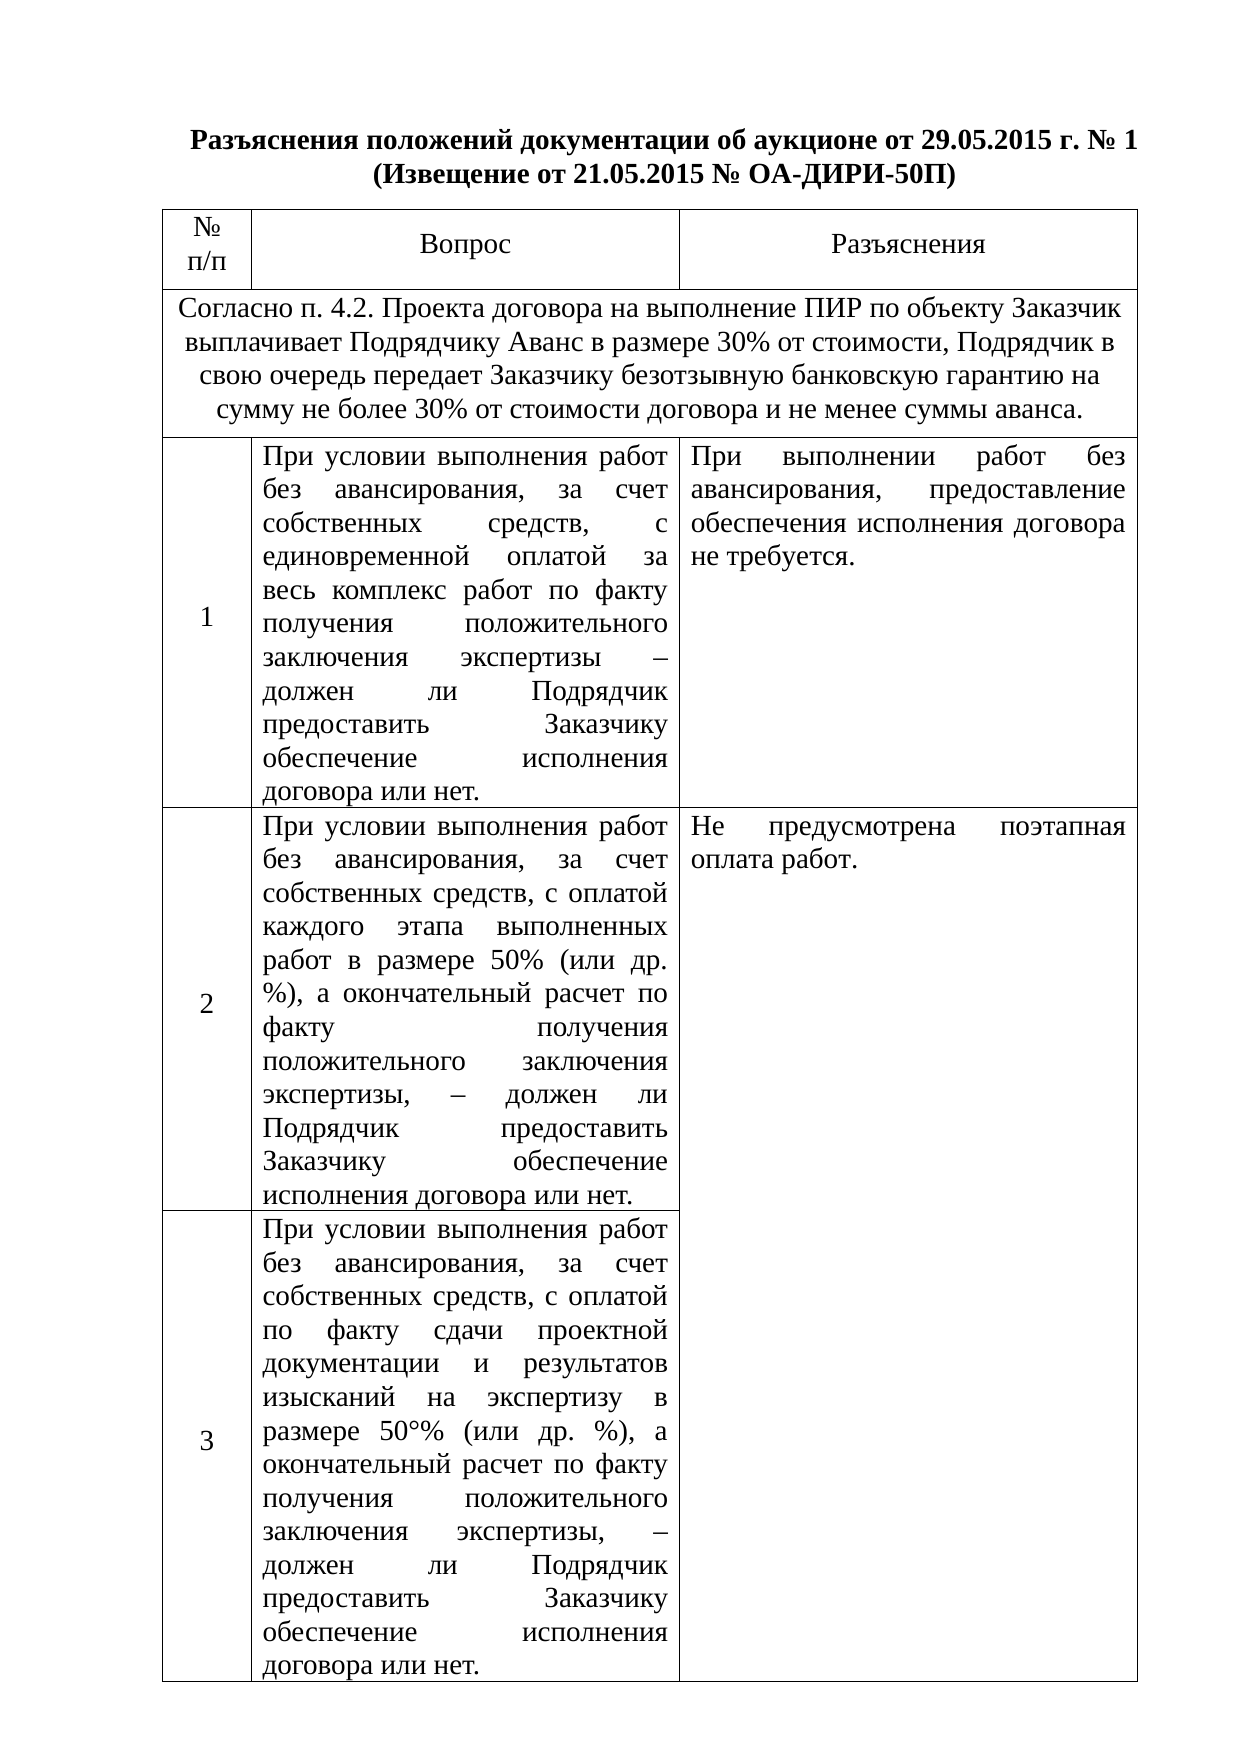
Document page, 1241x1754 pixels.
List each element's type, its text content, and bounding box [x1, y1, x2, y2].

table_cell При выполнении работ без авансирования, предоставление обеспечения исполнения договора не требуется. [680, 438, 1137, 807]
table_cell При условии выполнения работ без авансирования, за счет собственных средств, с единовременной оплатой за весь комплекс работ по факту получения положительного заключения экспертизы – должен ли Подрядчик предоставить Заказчику обеспечение исполнения договора или нет. [252, 438, 679, 807]
table_cell 1 [163, 438, 251, 807]
table_cell 2 [163, 808, 251, 1210]
table_cell При условии выполнения работ без авансирования, за счет собственных средств, с оплатой каждого этапа выполненных работ в размере 50% (или др. %), а окончательный расчет по факту получения положительного заключения экспертизы, – должен ли Подрядчик предоставить Заказчику обеспечение исполнения договора или нет. [252, 808, 679, 1210]
text Разъяснения положений документации об аукционе от 29.05.2015 г. № 1 [177, 122, 1152, 156]
table_cell При условии выполнения работ без авансирования, за счет собственных средств, с оплатой по факту сдачи проектной документации и результатов изысканий на экспертизу в размере 50°% (или др. %), а окончательный расчет по факту получения положительного заключения экспертизы, – должен ли Подрядчик предоставить Заказчику обеспечение исполнения договора или нет. [252, 1211, 679, 1681]
table_header Вопрос [252, 210, 679, 289]
table_cell Согласно п. 4.2. Проекта договора на выполнение ПИР по объекту Заказчик выплачивает Подрядчику Аванс в размере 30% от стоимости, Подрядчик в свою очередь передает Заказчику безотзывную банковскую гарантию на сумму не более 30% от стоимости договора и не менее суммы аванса. [163, 290, 1137, 437]
table_header № п/п [163, 210, 251, 289]
table_header Разъяснения [680, 210, 1137, 289]
table_cell Не предусмотрена поэтапная оплата работ. [680, 808, 1137, 1681]
table_cell 3 [163, 1211, 251, 1681]
text (Извещение от 21.05.2015 № ОА-ДИРИ-50П) [177, 156, 1152, 189]
